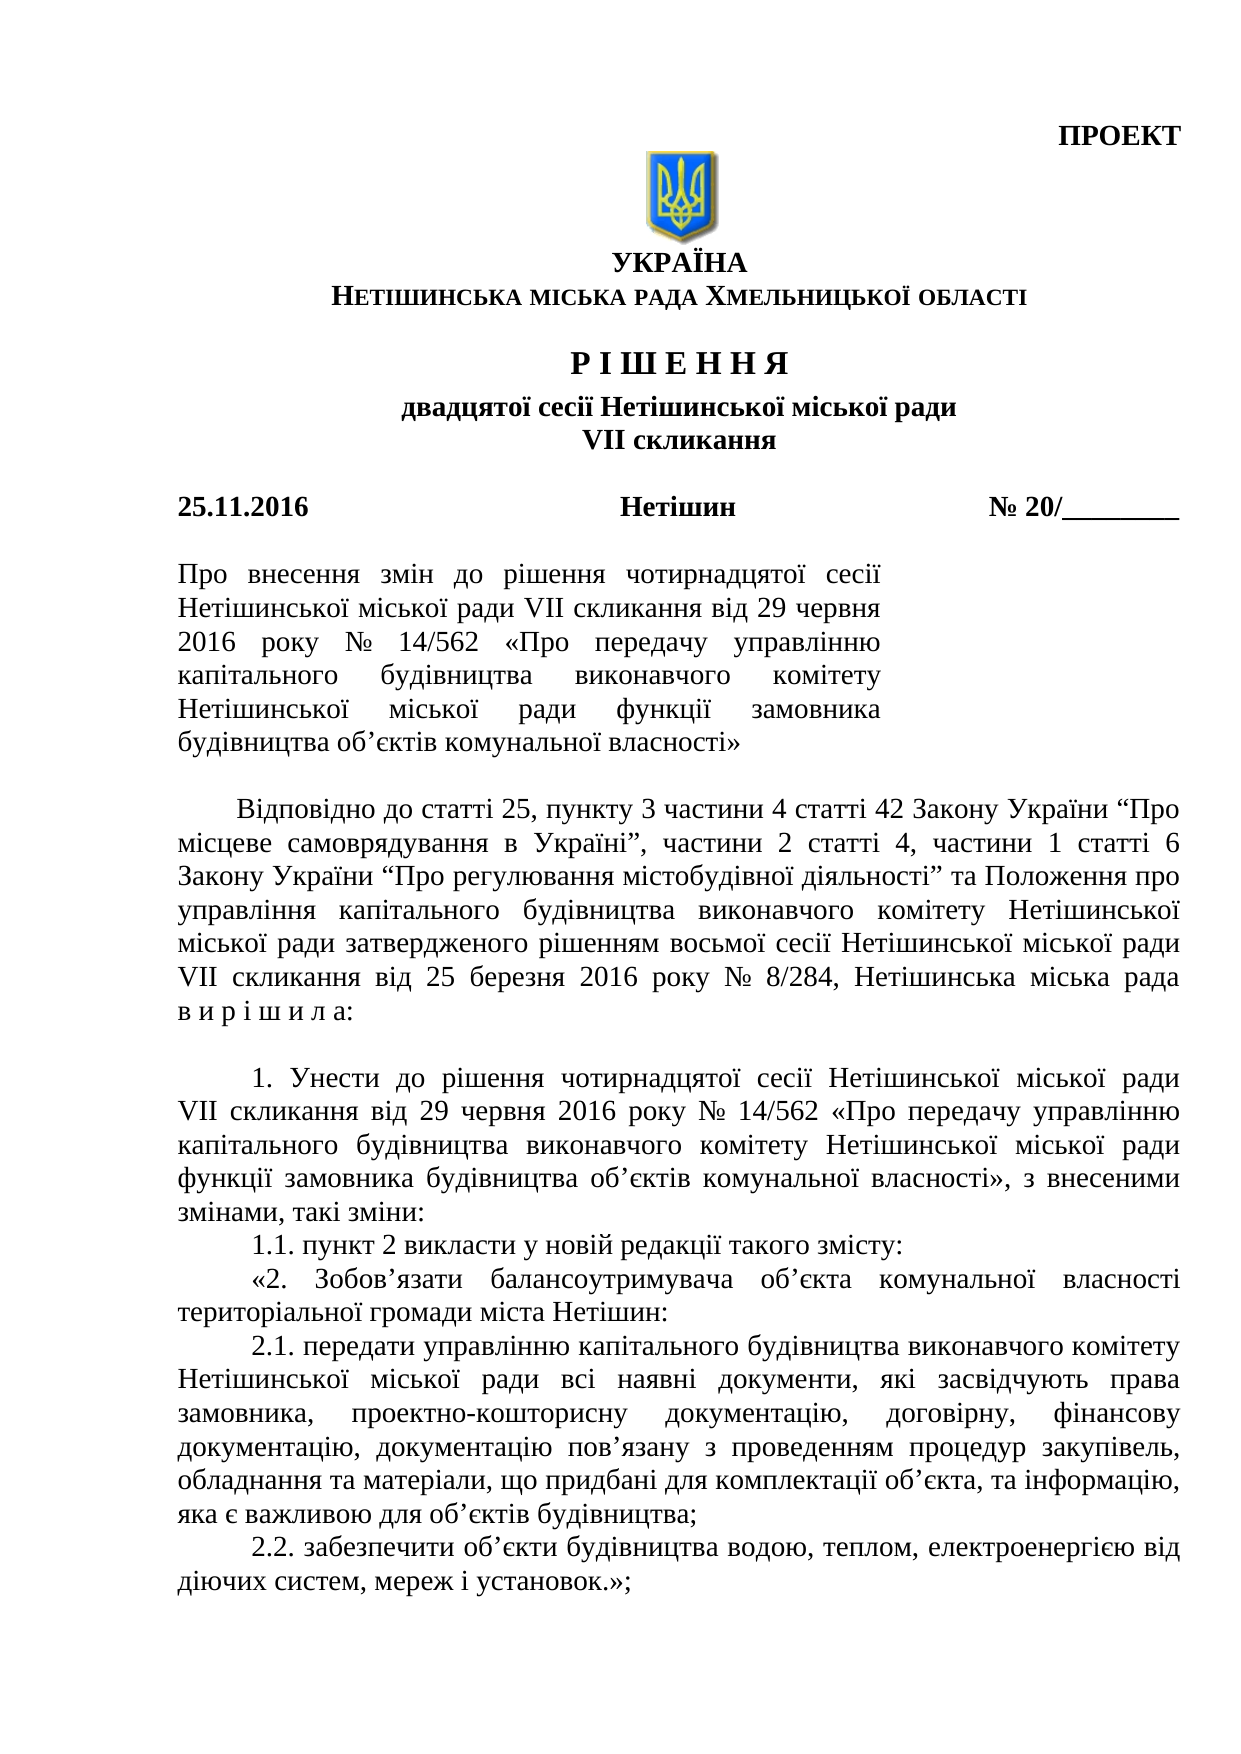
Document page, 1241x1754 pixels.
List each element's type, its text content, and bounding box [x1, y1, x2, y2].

text VІІ скликання [177, 422, 1181, 456]
text двадцятої сесії Нетішинської міської ради [177, 389, 1181, 422]
text 1.1. пункт 2 викласти у новій редакції такого змісту: [177, 1227, 1181, 1261]
text УКРАЇНА [177, 152, 1181, 278]
text 1. Унести до рішення чотирнадцятої сесії Нетішинської міської ради VІІ скликання від 29 червня 2016 року № 14/562 «Про передачу управлінню капітального будівництва виконавчого комітету Нетішинської міської ради функції замовника будівництва об’єктів комунальної власності», з внесеними змінами, такі зміни: [177, 1060, 1181, 1227]
text Нетішинська міська рада Хмельницької області [177, 278, 1181, 312]
text Про внесення змін до рішення чотирнадцятої сесії Нетішинської міської ради VІІ скликання від 29 червня 2016 року № 14/562 «Про передачу управлінню капітального будівництва виконавчого комітету Нетішинської міської ради функції замовника будівництва об’єктів комунальної власності» [177, 557, 881, 758]
text 2.1. передати управлінню капітального будівництва виконавчого комітету Нетішинської міської ради всі наявні документи, які засвідчують права замовника, проектно-кошторисну документацію, договірну, фінансову документацію, документацію пов’язану з проведенням процедур закупівель, обладнання та матеріали, що придбані для комплектації об’єкта, та інформацію, яка є важливою для об’єктів будівництва; [177, 1328, 1181, 1529]
text ПРОЕКТ [177, 118, 1181, 152]
text «2. Зобов’язати балансоутримувача об’єкта комунальної власності територіальної громади міста Нетішин: [177, 1261, 1181, 1328]
text Р І Ш Е Н Н Я [177, 343, 1181, 382]
text 25.11.2016 Нетішин № 20/________ [177, 489, 1181, 523]
text 2.2. забезпечити об’єкти будівництва водою, теплом, електроенергією від діючих систем, мереж і установок.»; [177, 1529, 1181, 1596]
picture [646, 151, 719, 245]
text Відповідно до статті 25, пункту 3 частини 4 статті 42 Закону України “Про місцеве самоврядування в Україні”, частини 2 статті 4, частини 1 статті 6 Закону України “Про регулювання містобудівної діяльності” та Положення про управління капітального будівництва виконавчого комітету Нетішинської міської ради затвердженого рішенням восьмої сесії Нетішинської міської ради VII скликання від 25 березня 2016 року № 8/284, Нетішинська міська рада в и р і ш и л а: [177, 791, 1181, 1026]
